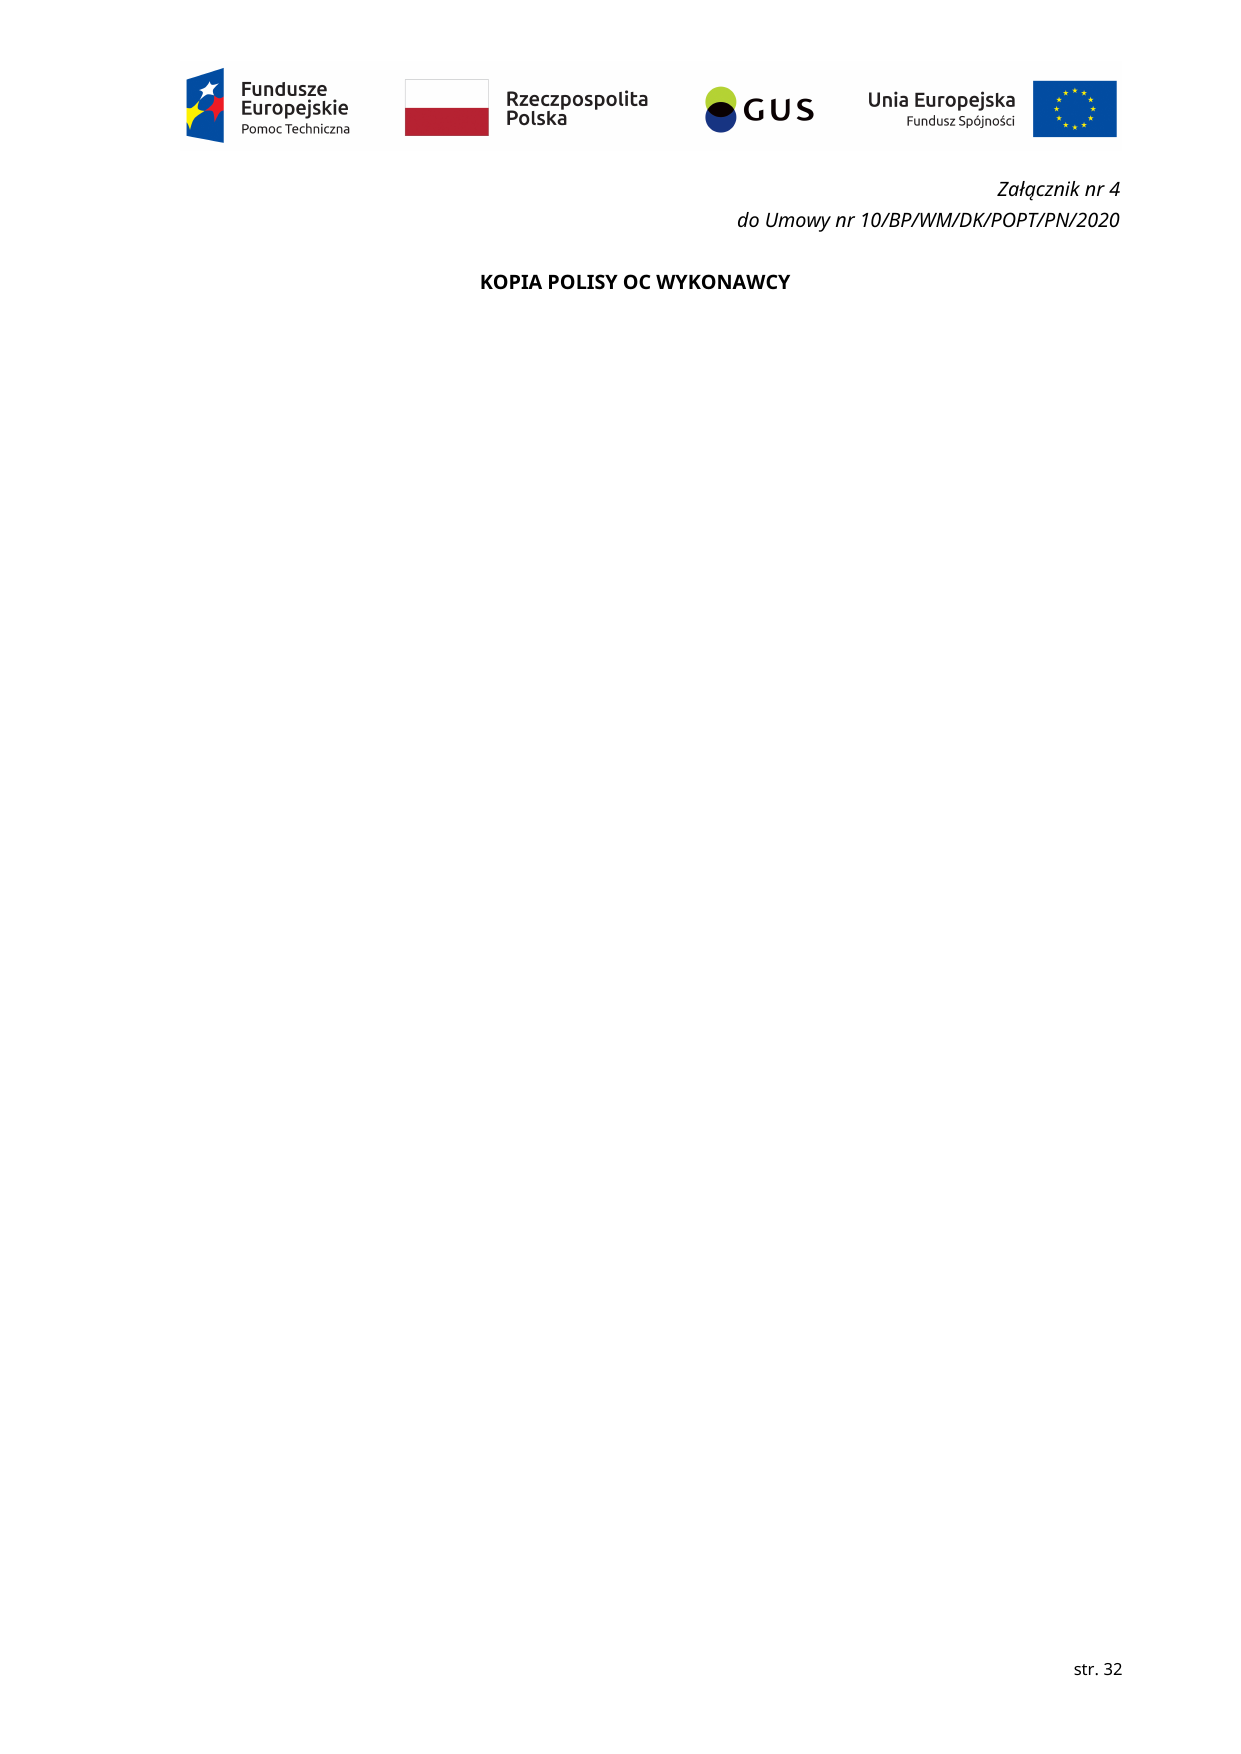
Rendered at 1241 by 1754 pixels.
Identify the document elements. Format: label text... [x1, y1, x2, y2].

text Załącznik nr 4 do Umowy nr 10/BP/WM/DK/POPT/PN/2020 [148, 176, 1122, 234]
picture [180, 61, 1123, 151]
text KOPIA POLISY OC WYKONAWCY [148, 268, 1122, 296]
